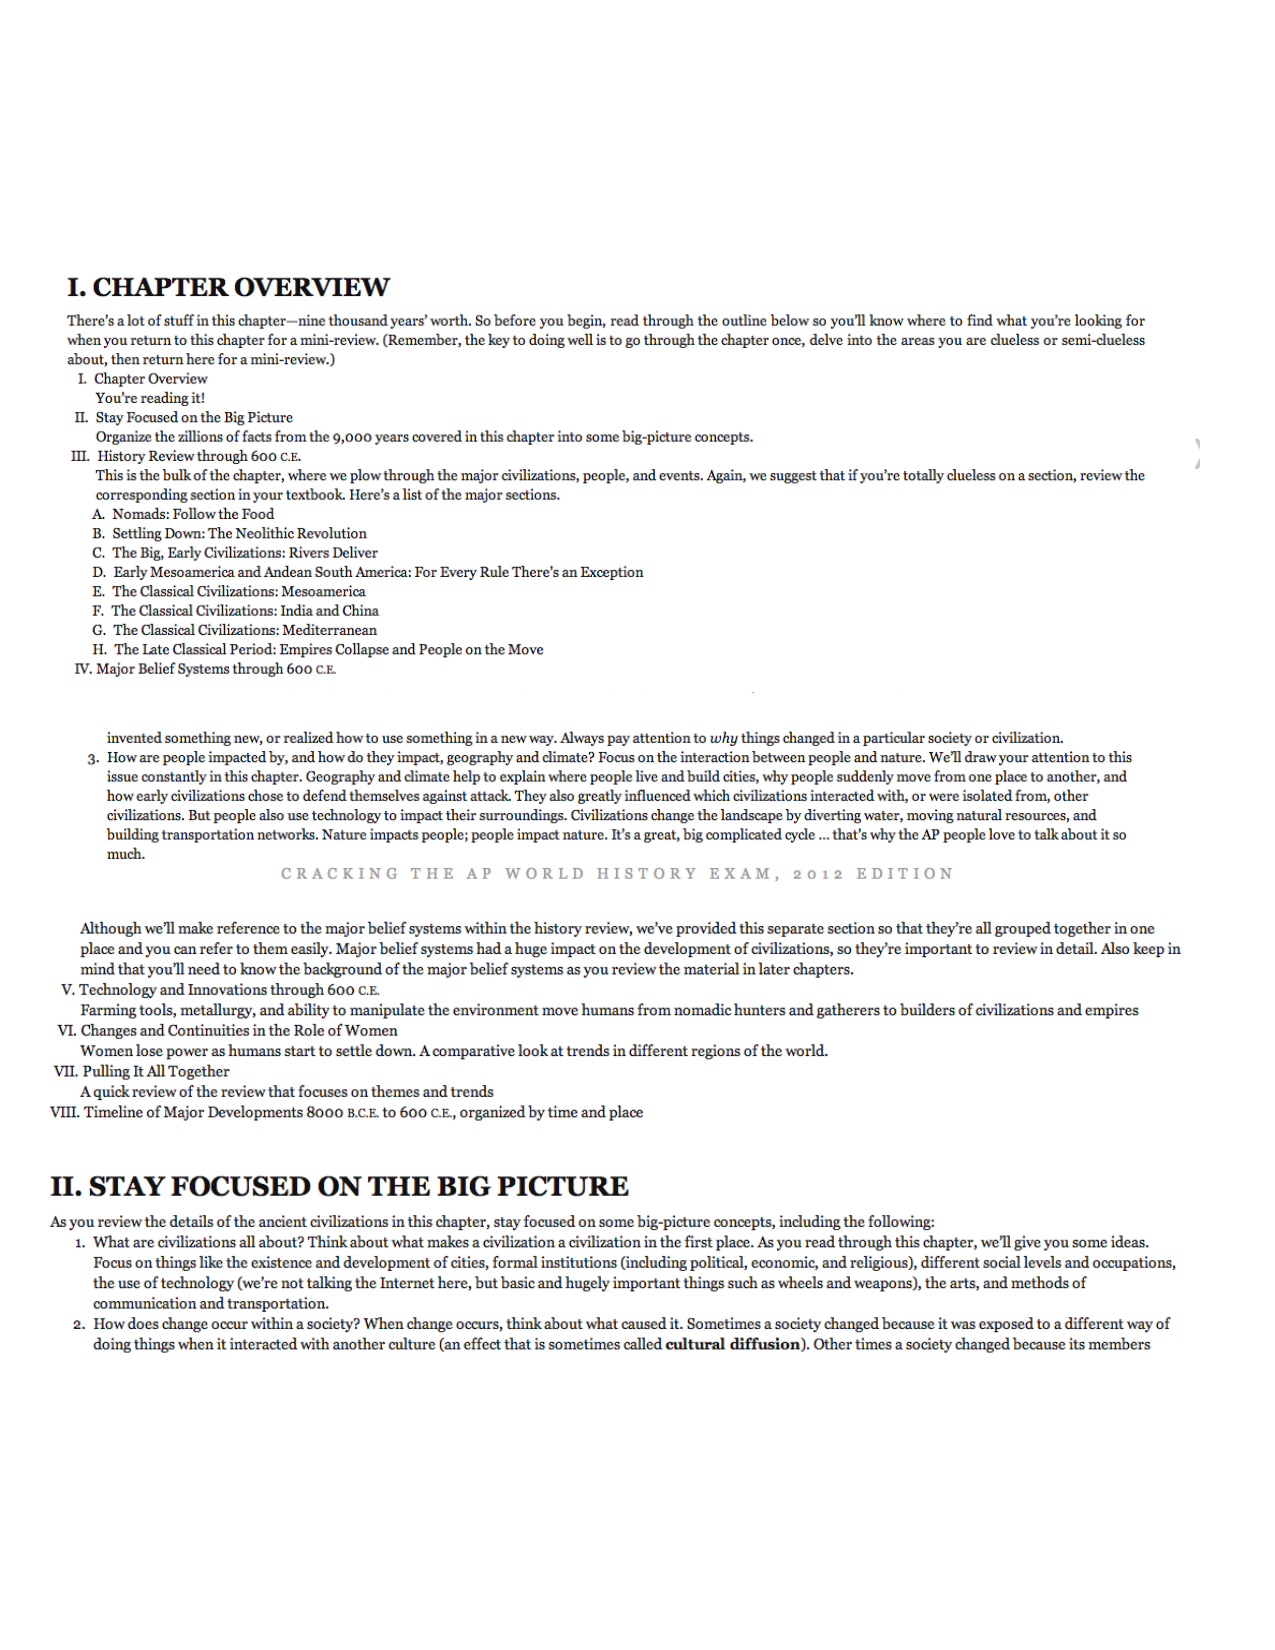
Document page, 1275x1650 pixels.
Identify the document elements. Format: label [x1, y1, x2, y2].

picture [45, 234, 1200, 1372]
